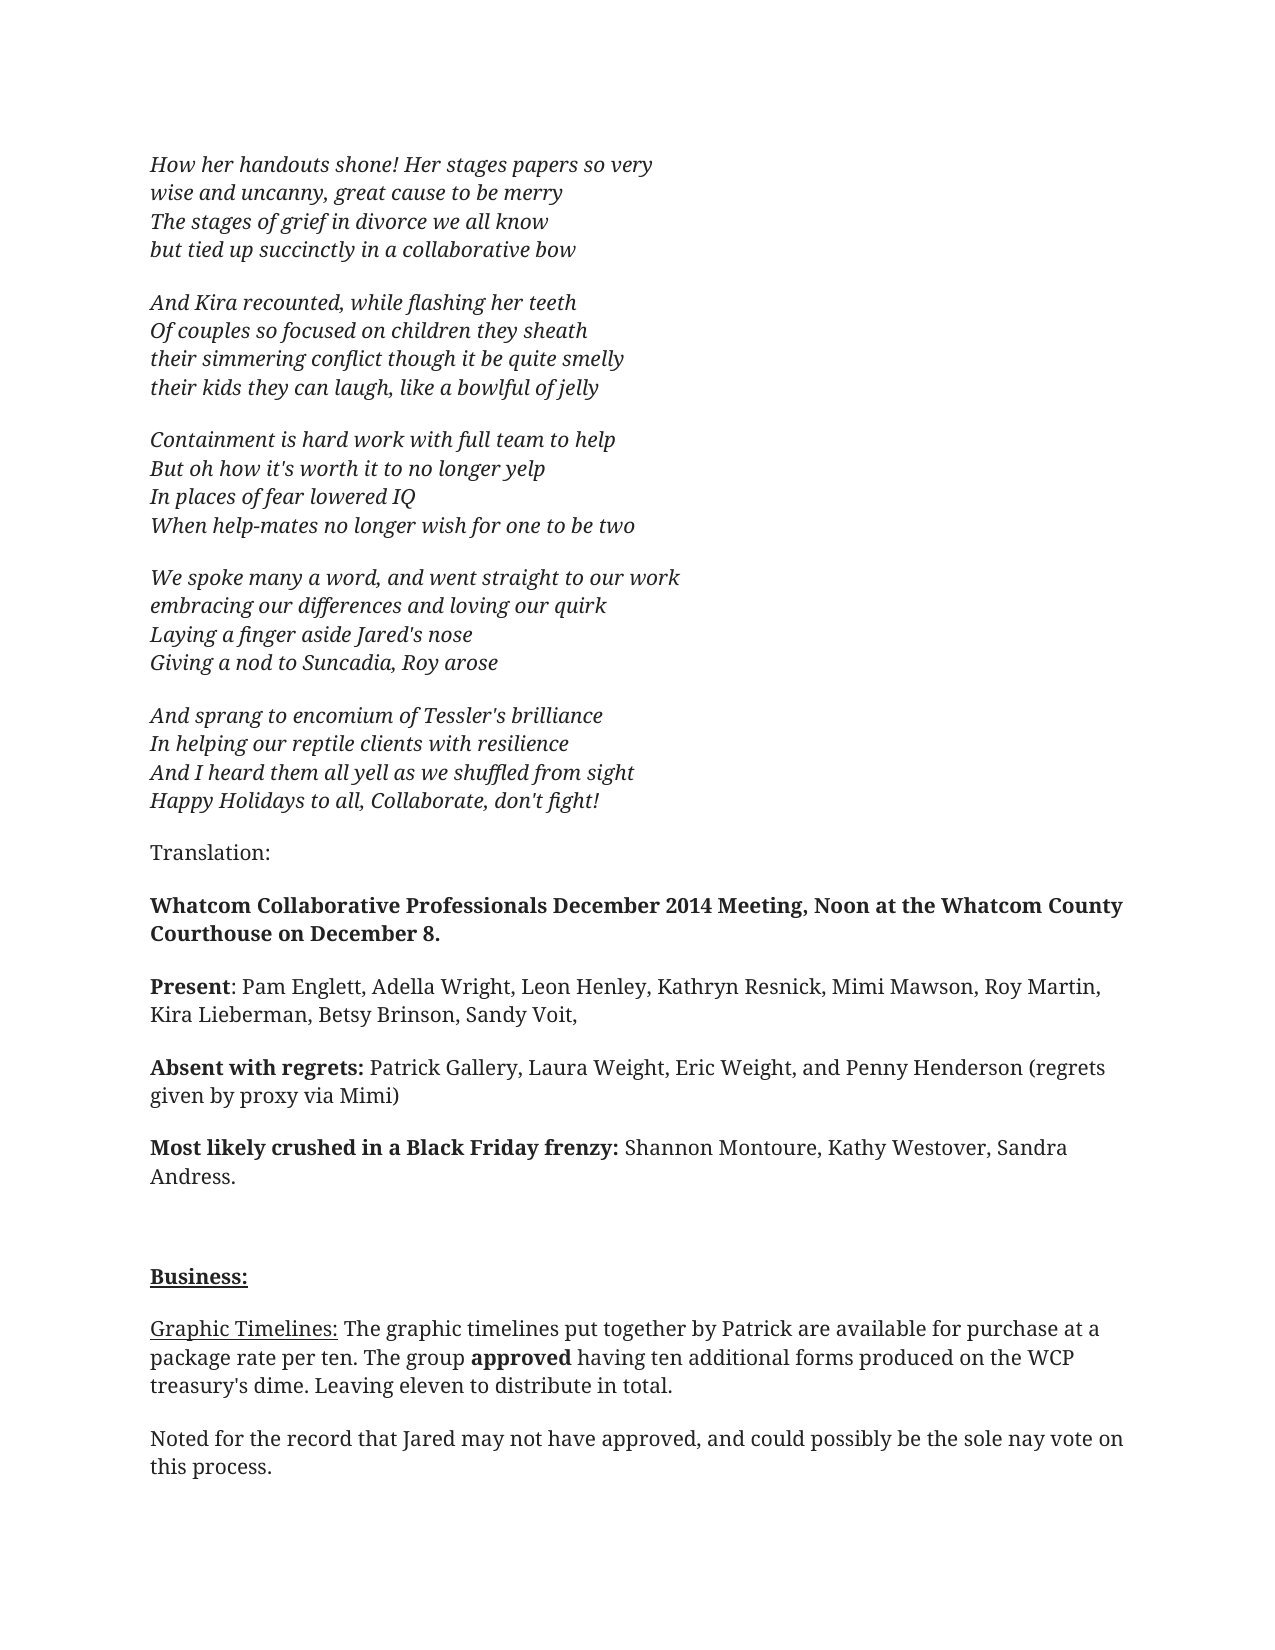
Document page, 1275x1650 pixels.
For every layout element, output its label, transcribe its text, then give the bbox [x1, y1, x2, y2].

text Whatcom Collaborative Professionals December 2014 Meeting, Noon at the Whatcom County Courthouse on December 8. [150, 891, 1125, 948]
text embracing our differences and loving our quirk [150, 592, 1125, 620]
text Business: [150, 1262, 1125, 1291]
text but tied up succinctly in a collaborative bow [150, 235, 1125, 264]
text their simmering conflict though it be quite smelly [150, 344, 1125, 373]
text When help-mates no longer wish for one to be two [150, 511, 1125, 539]
text Translation: [150, 838, 1125, 867]
text Containment is hard work with full team to help [150, 425, 1125, 454]
text Of couples so focused on children they sheath [150, 316, 1125, 344]
text In places of fear lowered IQ [150, 482, 1125, 511]
text Giving a nod to Suncadia, Roy arose [150, 648, 1125, 677]
text And Kira recounted, while flashing her teeth [150, 288, 1125, 316]
text wise and uncanny, great cause to be merry [150, 178, 1125, 207]
text Present: Pam Englett, Adella Wright, Leon Henley, Kathryn Resnick, Mimi Mawson, Roy Martin, Kira Lieberman, Betsy Brinson, Sandy Voit, [150, 972, 1125, 1029]
text But oh how it's worth it to no longer yelp [150, 454, 1125, 482]
text Most likely crushed in a Black Friday frenzy: Shannon Montoure, Kathy Westover, Sandra Andress. [150, 1133, 1125, 1190]
text Noted for the record that Jared may not have approved, and could possibly be the sole nay vote on this process. [150, 1424, 1125, 1481]
text their kids they can laugh, like a bowlful of jelly [150, 373, 1125, 401]
text And sprang to encomium of Tessler's brilliance [150, 701, 1125, 729]
text And I heard them all yell as we shuffled from sight [150, 758, 1125, 786]
text How her handouts shone! Her stages papers so very [150, 150, 1125, 178]
text The stages of grief in divorce we all know [150, 207, 1125, 235]
text We spoke many a word, and went straight to our work [150, 563, 1125, 592]
text Absent with regrets: Patrick Gallery, Laura Weight, Eric Weight, and Penny Henderson (regrets given by proxy via Mimi) [150, 1053, 1125, 1109]
text Happy Holidays to all, Collaborate, don't fight! [150, 786, 1125, 814]
text Graphic Timelines: The graphic timelines put together by Patrick are available for purchase at a package rate per ten. The group approved having ten additional forms produced on the WCP treasury's dime. Leaving eleven to distribute in total. [150, 1314, 1125, 1400]
text Laying a finger aside Jared's nose [150, 620, 1125, 648]
text In helping our reptile clients with resilience [150, 729, 1125, 758]
